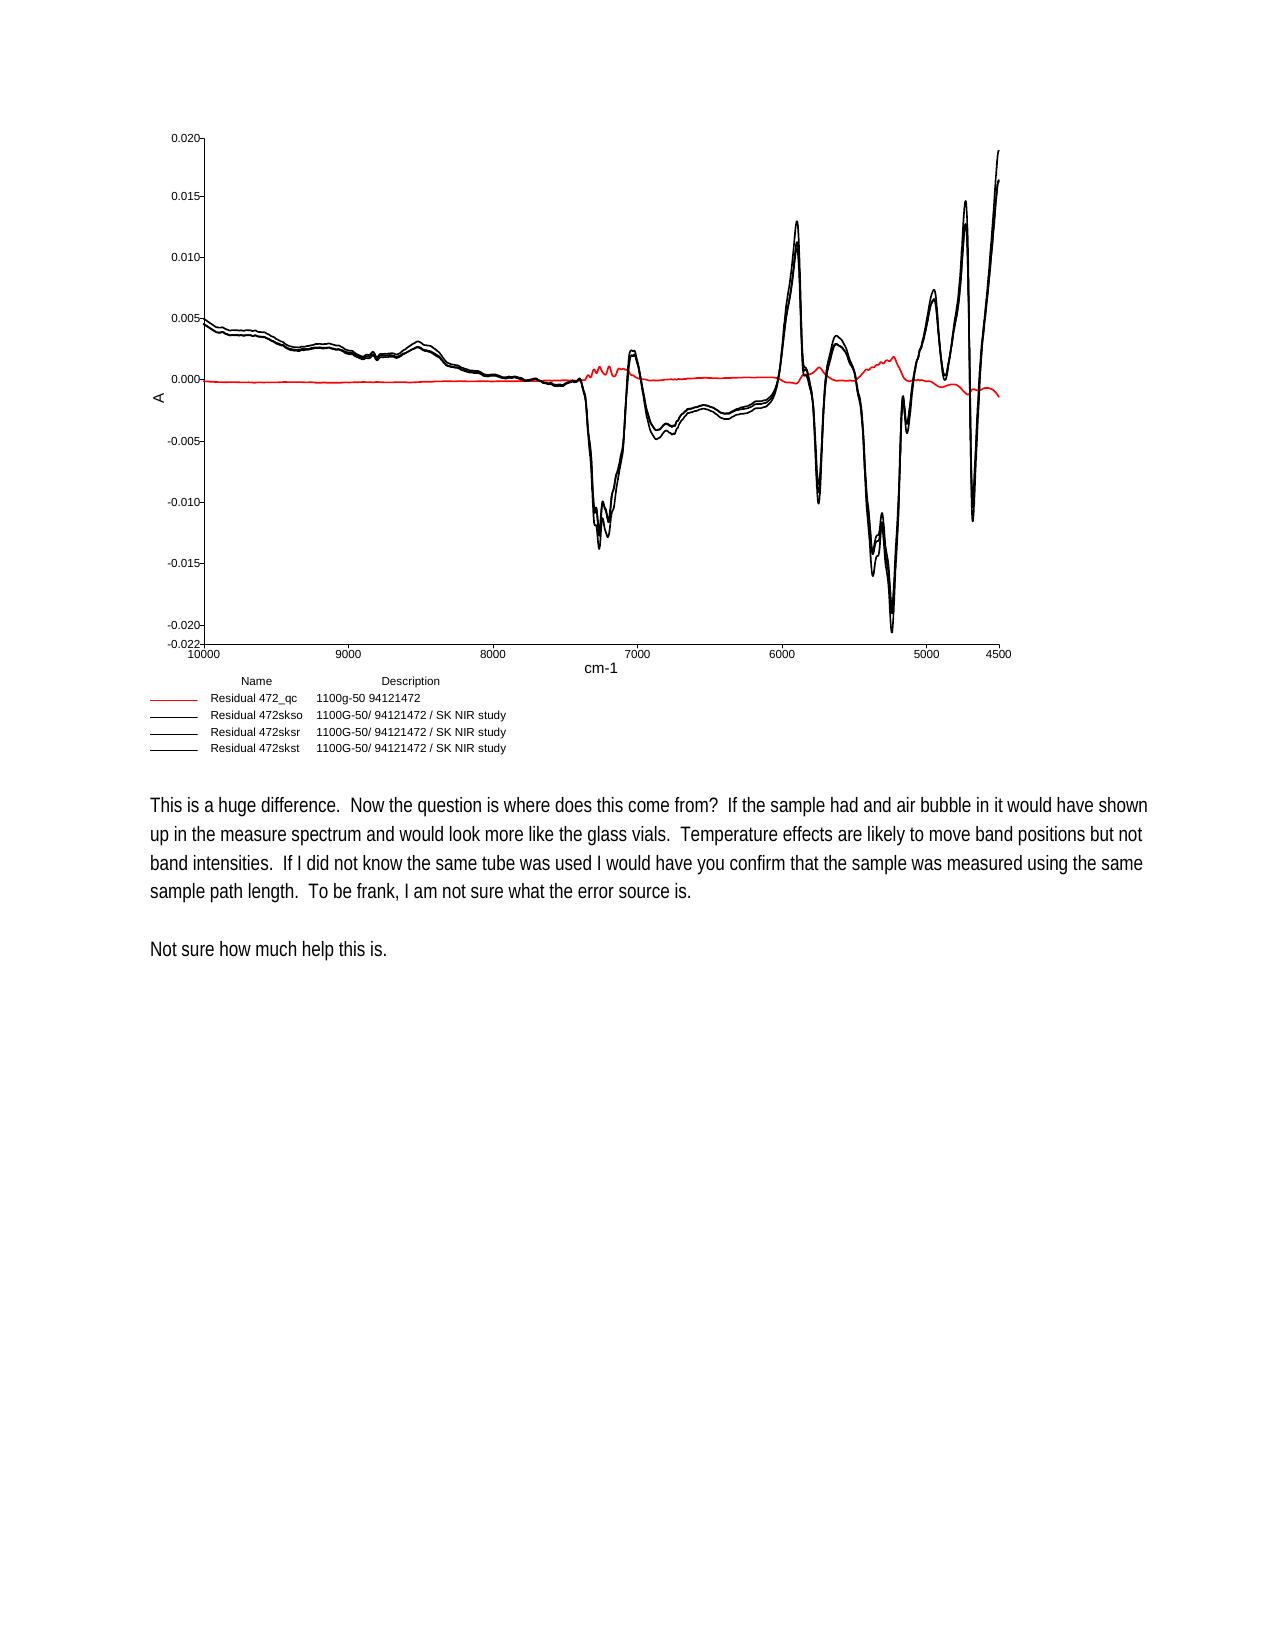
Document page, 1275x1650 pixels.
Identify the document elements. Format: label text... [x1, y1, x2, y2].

text Not sure how much help this is. [150, 937, 1162, 961]
text This is a huge difference. Now the question is where does this come from? If the sample had and air bubble in it would have shown up in the measure spectrum and would look more like the glass vials. Temperature effects are likely to move band positions but not band intensities. If I did not know the same tube was used I would have you confirm that the sample was measured using the same sample path length. To be frank, I am not sure what the error source is. [150, 793, 1162, 903]
